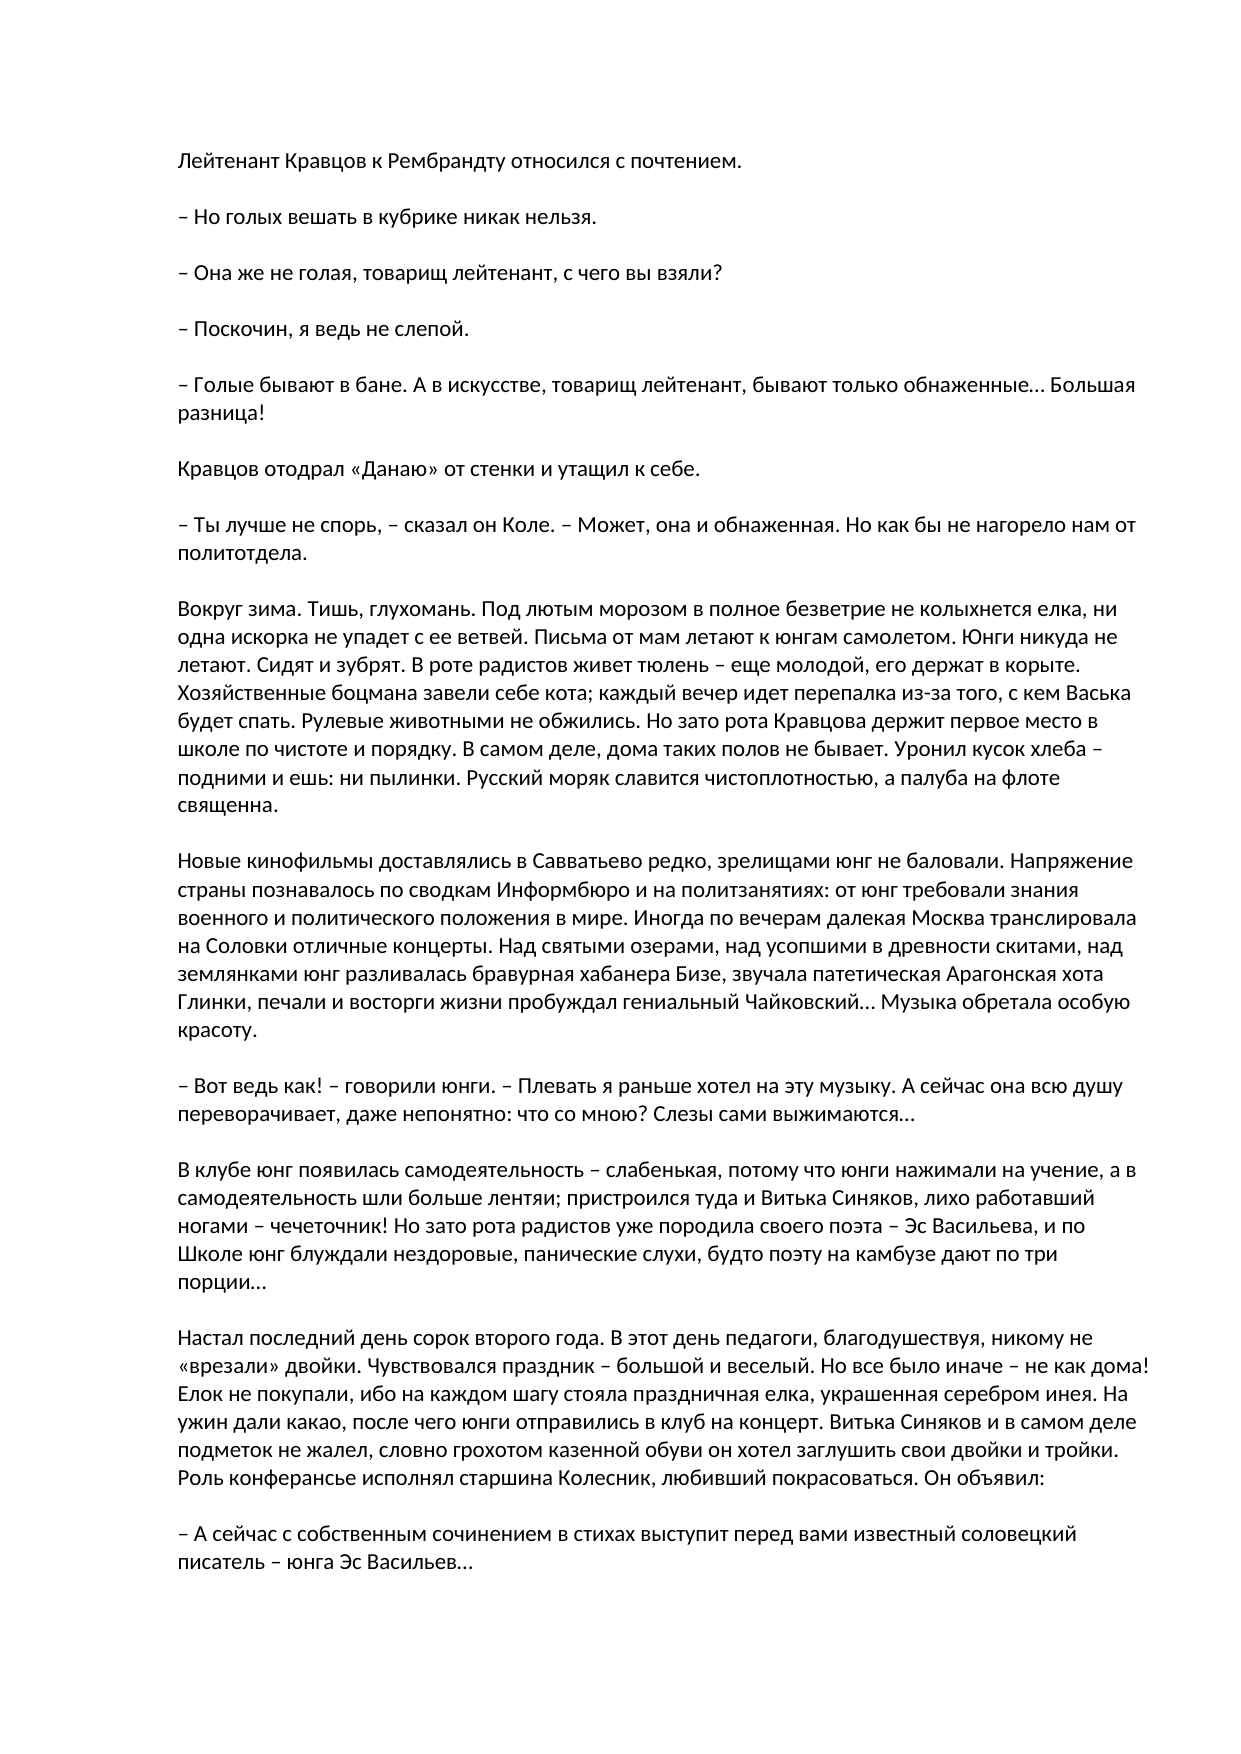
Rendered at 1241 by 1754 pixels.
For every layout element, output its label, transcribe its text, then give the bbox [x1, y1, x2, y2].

text Кравцов отодрал «Данаю» от стенки и утащил к себе. [177, 454, 1152, 482]
text Вокруг зима. Тишь, глухомань. Под лютым морозом в полное безветрие не колыхнется елка, ни одна искорка не упадет с ее ветвей. Письма от мам летают к юнгам самолетом. Юнги никуда не летают. Сидят и зубрят. В роте радистов живет тюлень – еще молодой, его держат в корыте. Хозяйственные боцмана завели себе кота; каждый вечер идет перепалка из-за того, с кем Васька будет спать. Рулевые животными не обжились. Но зато рота Кравцова держит первое место в школе по чистоте и порядку. В самом деле, дома таких полов не бывает. Уронил кусок хлеба – подними и ешь: ни пылинки. Русский моряк славится чистоплотностью, а палуба на флоте священна. [177, 594, 1152, 819]
text – Голые бывают в бане. А в искусстве, товарищ лейтенант, бывают только обнаженные… Большая разница! [177, 370, 1152, 426]
text – Поскочин, я ведь не слепой. [177, 314, 1152, 342]
text Настал последний день сорок второго года. В этот день педагоги, благодушествуя, никому не «врезали» двойки. Чувствовался праздник – большой и веселый. Но все было иначе – не как дома! Елок не покупали, ибо на каждом шагу стояла праздничная елка, украшенная серебром инея. На ужин дали какао, после чего юнги отправились в клуб на концерт. Витька Синяков и в самом деле подметок не жалел, словно грохотом казенной обуви он хотел заглушить свои двойки и тройки. Роль конферансье исполнял старшина Колесник, любивший покрасоваться. Он объявил: [177, 1323, 1152, 1491]
text – Но голых вешать в кубрике никак нельзя. [177, 202, 1152, 230]
text – Она же не голая, товарищ лейтенант, с чего вы взяли? [177, 258, 1152, 286]
text – Вот ведь как! – говорили юнги. – Плевать я раньше хотел на эту музыку. А сейчас она всю душу переворачивает, даже непонятно: что со мною? Слезы сами выжимаются… [177, 1071, 1152, 1127]
text В клубе юнг появилась самодеятельность – слабенькая, потому что юнги нажимали на учение, а в самодеятельность шли больше лентяи; пристроился туда и Витька Синяков, лихо работавший ногами – чечеточник! Но зато рота радистов уже породила своего поэта – Эс Васильева, и по Школе юнг блуждали нездоровые, панические слухи, будто поэту на камбузе дают по три порции… [177, 1155, 1152, 1295]
text Лейтенант Кравцов к Рембрандту относился с почтением. [177, 146, 1152, 174]
text Новые кинофильмы доставлялись в Савватьево редко, зрелищами юнг не баловали. Напряжение страны познавалось по сводкам Информбюро и на политзанятиях: от юнг требовали знания военного и политического положения в мире. Иногда по вечерам далекая Москва транслировала на Соловки отличные концерты. Над святыми озерами, над усопшими в древности скитами, над землянками юнг разливалась бравурная хабанера Бизе, звучала патетическая Арагонская хота Глинки, печали и восторги жизни пробуждал гениальный Чайковский… Музыка обретала особую красоту. [177, 847, 1152, 1043]
text – А сейчас с собственным сочинением в стихах выступит перед вами известный соловецкий писатель – юнга Эс Васильев… [177, 1519, 1152, 1575]
text – Ты лучше не спорь, – сказал он Коле. – Может, она и обнаженная. Но как бы не нагорело нам от политотдела. [177, 510, 1152, 566]
